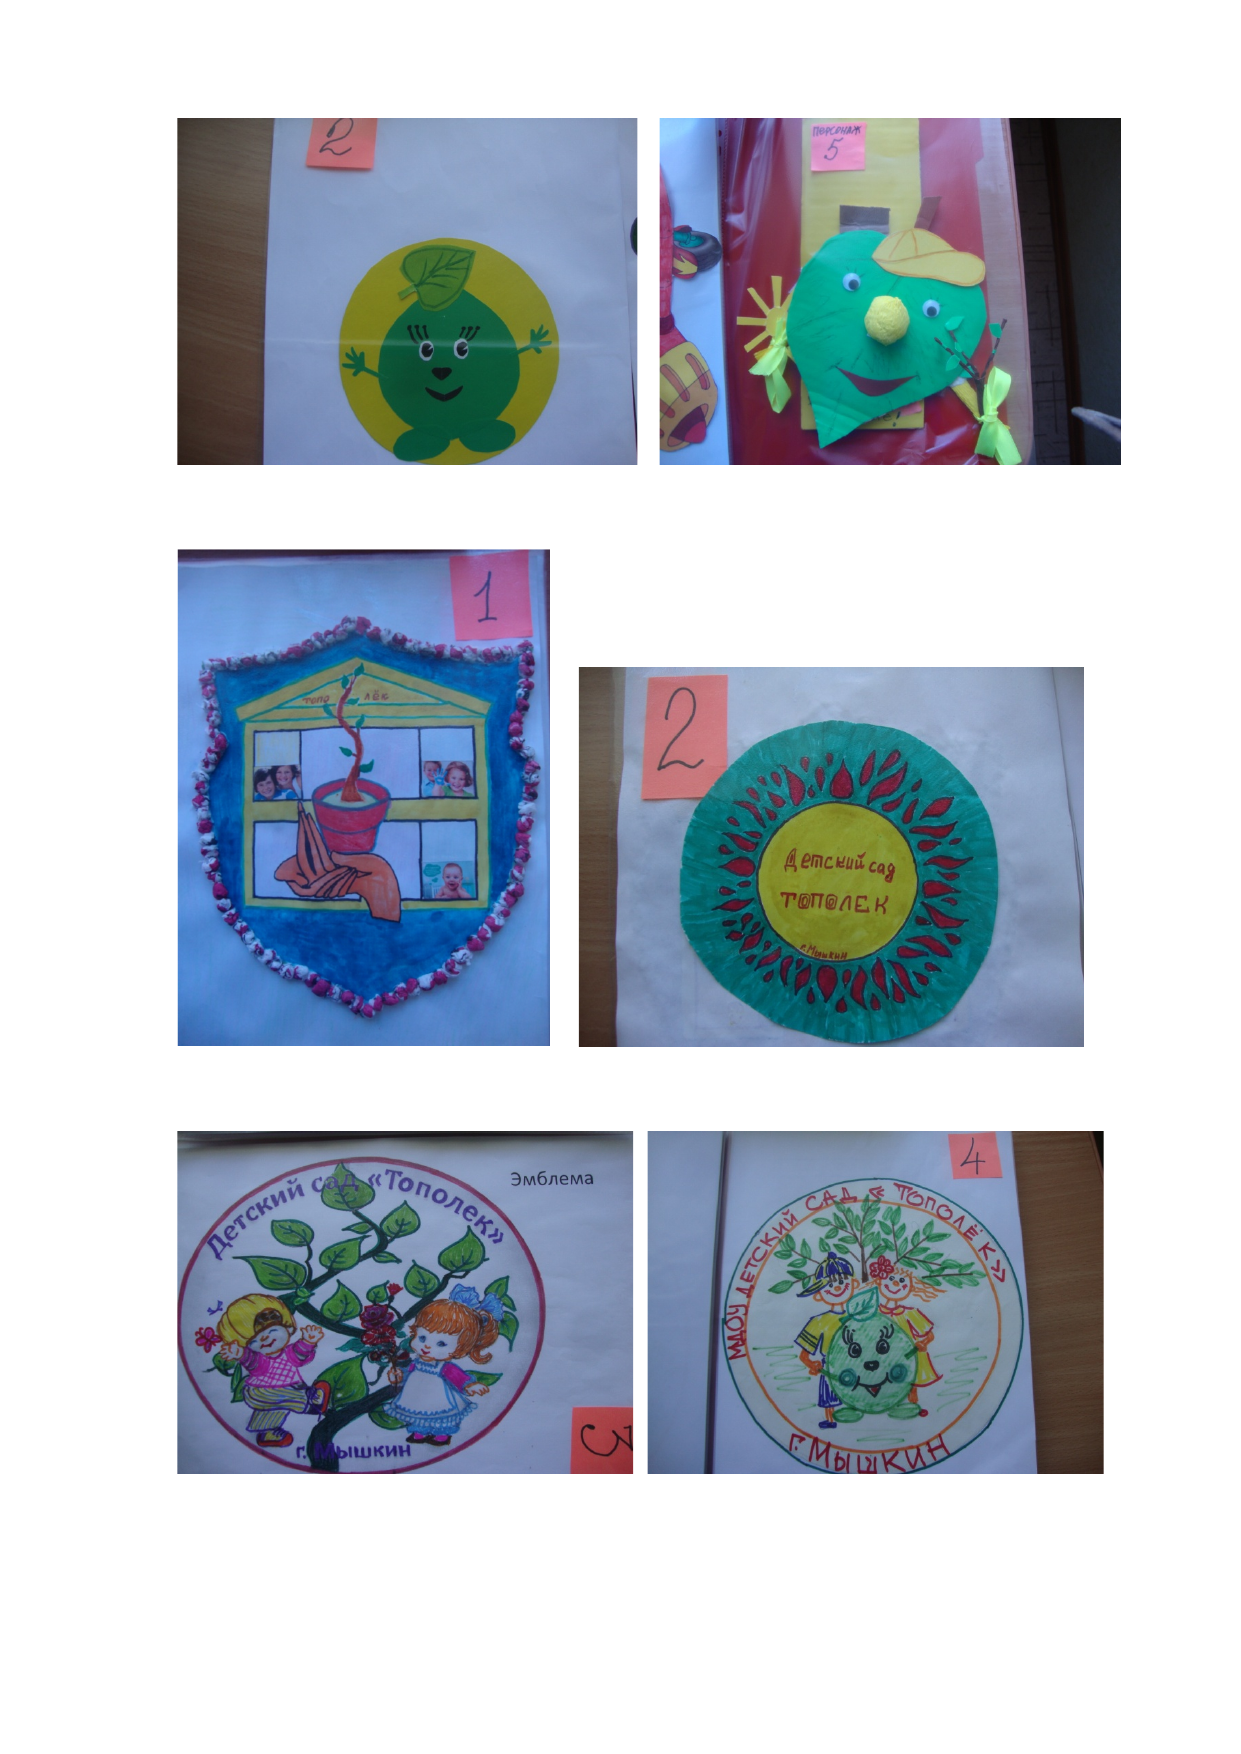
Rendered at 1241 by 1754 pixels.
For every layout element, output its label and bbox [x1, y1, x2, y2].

picture [178, 550, 550, 1046]
picture [578, 667, 1084, 1047]
picture [177, 1131, 634, 1474]
picture [659, 118, 1121, 465]
picture [177, 118, 638, 465]
picture [647, 1131, 1104, 1474]
